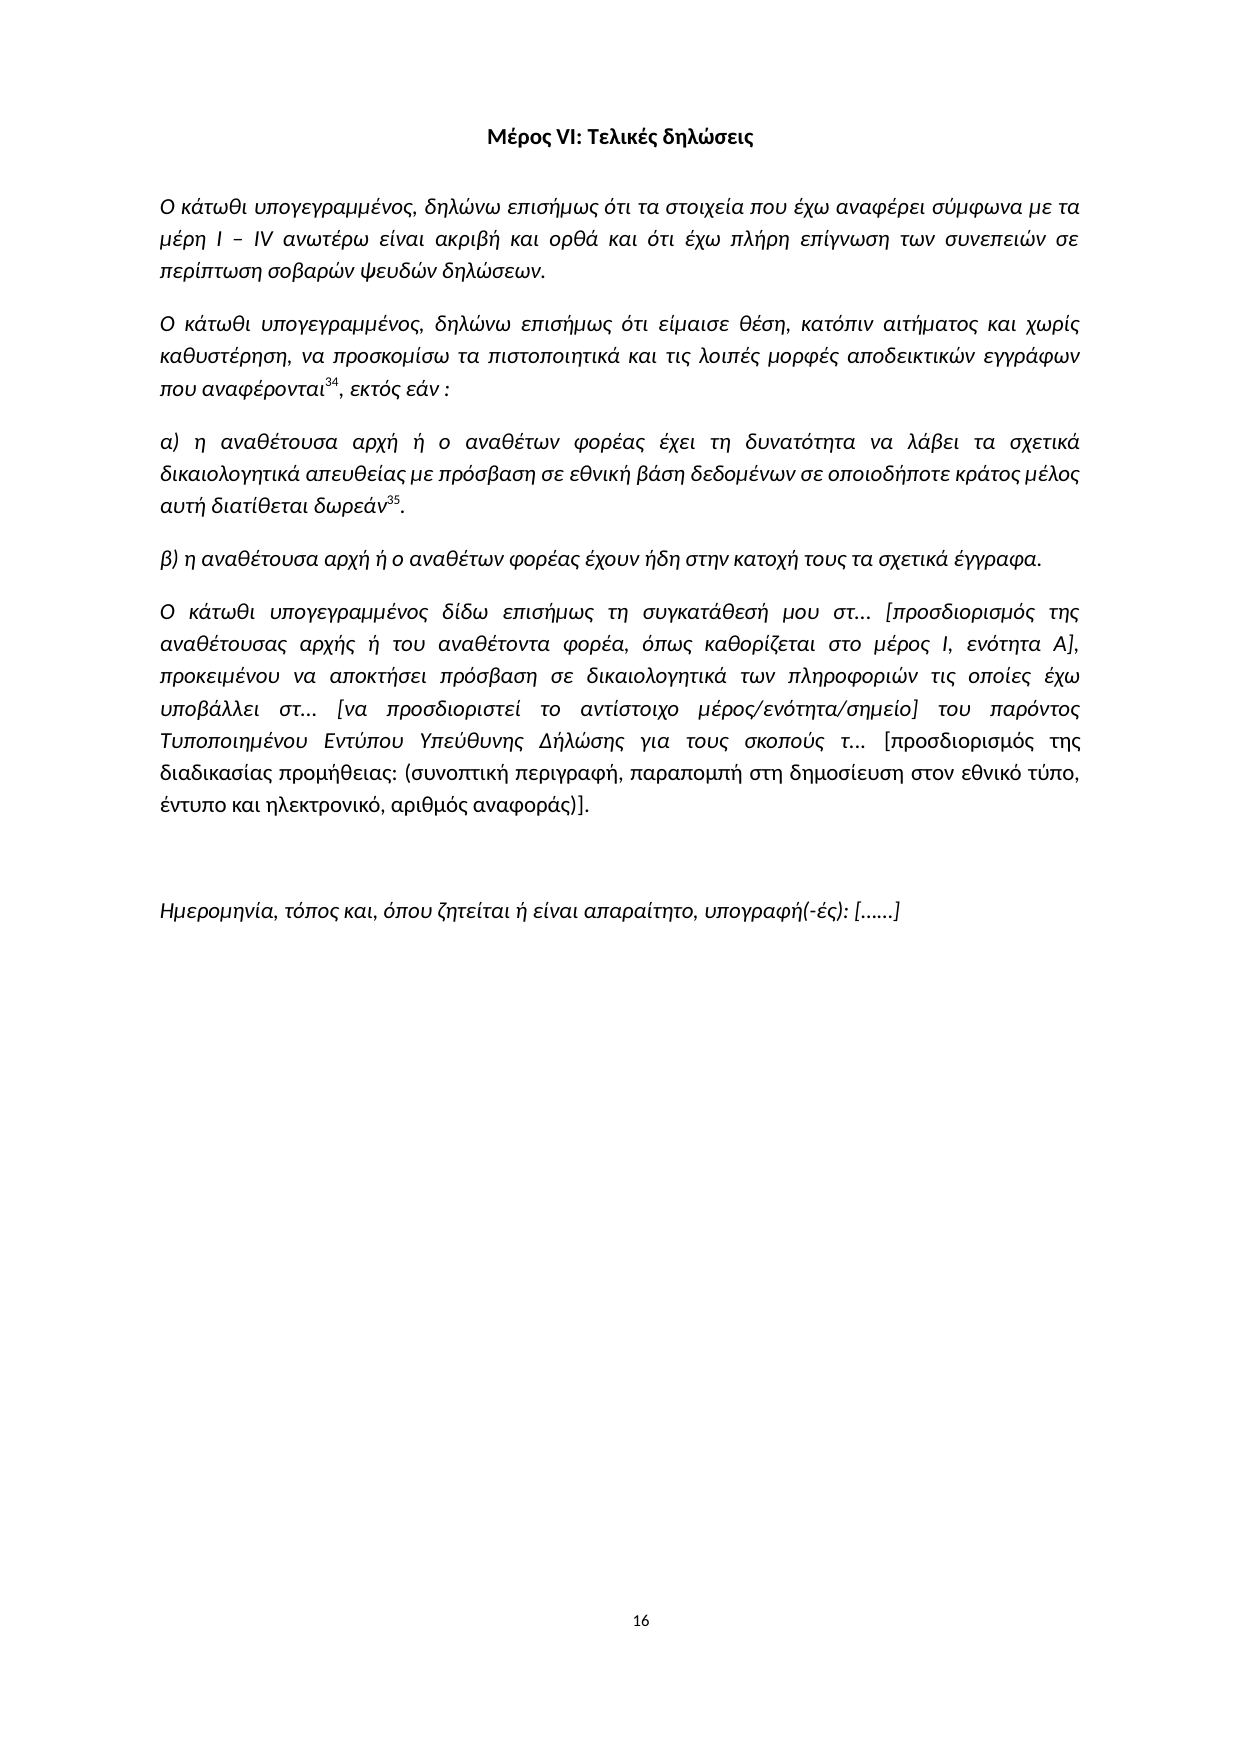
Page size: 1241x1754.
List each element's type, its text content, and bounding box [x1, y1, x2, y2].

text Ημερομηνία, τόπος και, όπου ζητείται ή είναι απαραίτητο, υπογραφή(-ές): [……] [159, 896, 1081, 924]
text Ο κάτωθι υπογεγραμμένος δίδω επισήμως τη συγκατάθεσή μου στ... [προσδιορισμός της αναθέτουσας αρχής ή του αναθέτοντα φορέα, όπως καθορίζεται στο μέρος Ι, ενότητα Α], προκειμένου να αποκτήσει πρόσβαση σε δικαιολογητικά των πληροφοριών τις οποίες έχω υποβάλλει στ... [να προσδιοριστεί το αντίστοιχο μέρος/ενότητα/σημείο] του παρόντος Τυποποιημένου Εντύπου Υπεύθυνης Δήλώσης για τους σκοπούς τ... [προσδιορισμός της διαδικασίας προμήθειας: (συνοπτική περιγραφή, παραπομπή στη δημοσίευση στον εθνικό τύπο, έντυπο και ηλεκτρονικό, αριθμός αναφοράς)]. [159, 597, 1081, 818]
text Ο κάτωθι υπογεγραμμένος, δηλώνω επισήμως ότι είμαισε θέση, κατόπιν αιτήματος και χωρίς καθυστέρηση, να προσκομίσω τα πιστοποιητικά και τις λοιπές μορφές αποδεικτικών εγγράφων που αναφέρονται, εκτός εάν : [159, 309, 1081, 402]
text Ο κάτωθι υπογεγραμμένος, δηλώνω επισήμως ότι τα στοιχεία που έχω αναφέρει σύμφωνα με τα μέρη Ι – IV ανωτέρω είναι ακριβή και ορθά και ότι έχω πλήρη επίγνωση των συνεπειών σε περίπτωση σοβαρών ψευδών δηλώσεων. [159, 192, 1081, 284]
text β) η αναθέτουσα αρχή ή ο αναθέτων φορέας έχουν ήδη στην κατοχή τους τα σχετικά έγγραφα. [159, 544, 1081, 572]
title Μέρος VI: Τελικές δηλώσεις [159, 122, 1081, 150]
text α) η αναθέτουσα αρχή ή ο αναθέτων φορέας έχει τη δυνατότητα να λάβει τα σχετικά δικαιολογητικά απευθείας με πρόσβαση σε εθνική βάση δεδομένων σε οποιοδήποτε κράτος μέλος αυτή διατίθεται δωρεάν. [159, 427, 1081, 519]
